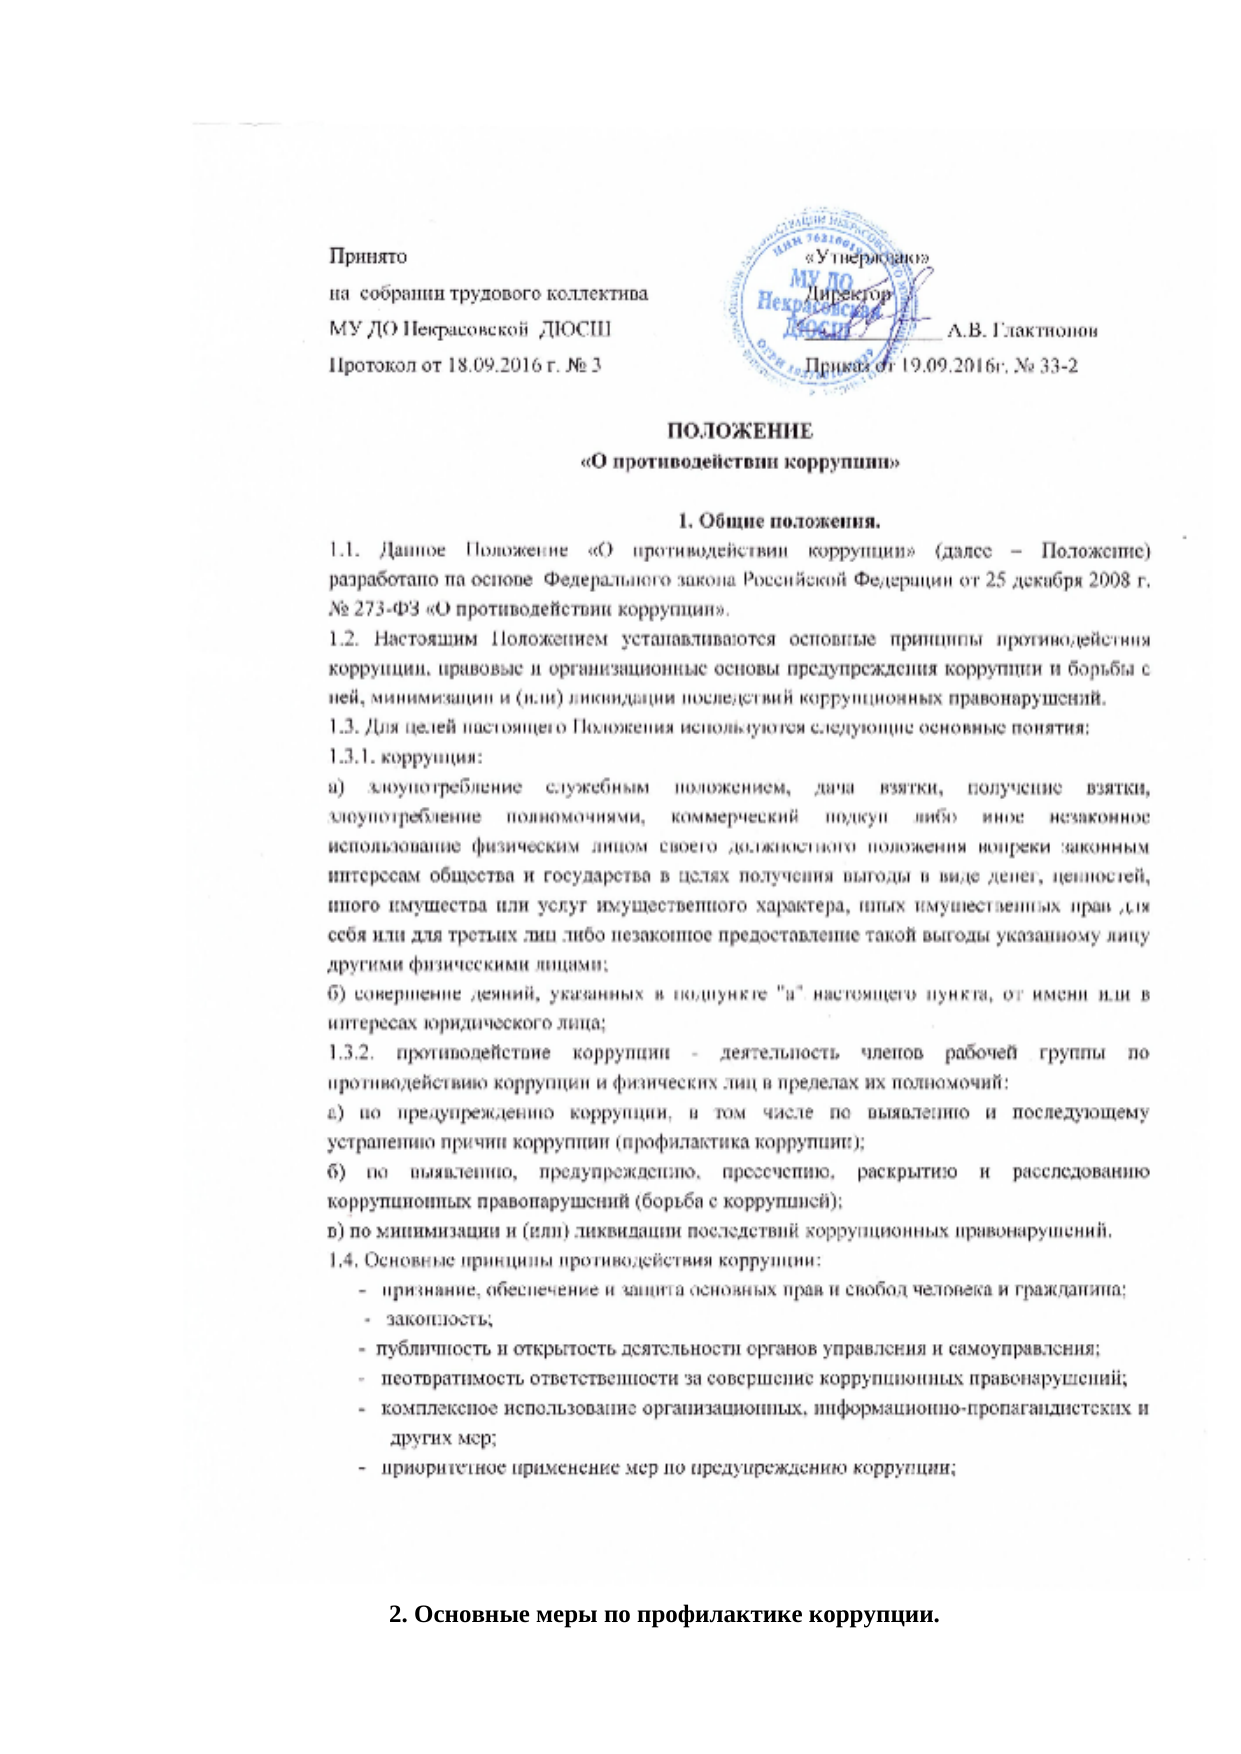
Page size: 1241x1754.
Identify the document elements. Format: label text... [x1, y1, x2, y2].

text 2. Основные меры по профилактике коррупции. [177, 1594, 1152, 1628]
